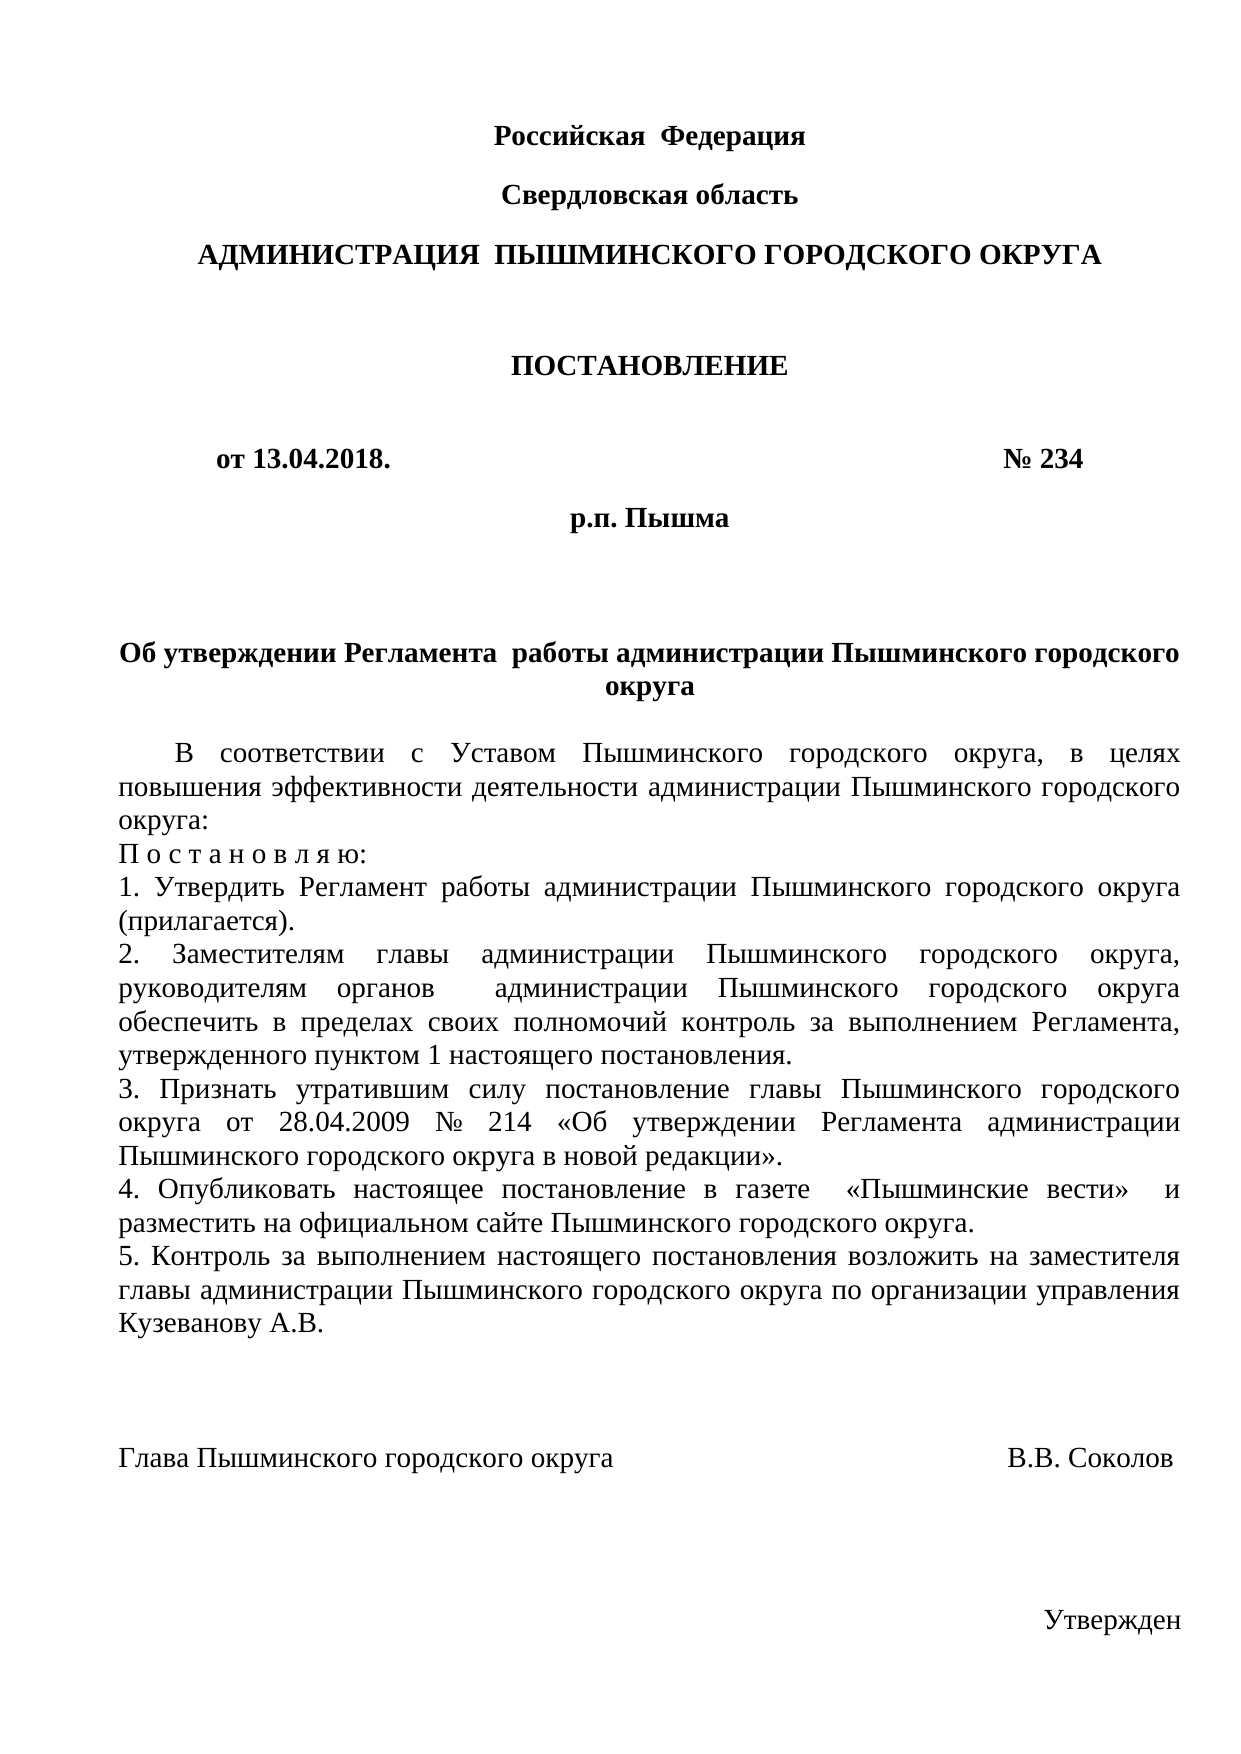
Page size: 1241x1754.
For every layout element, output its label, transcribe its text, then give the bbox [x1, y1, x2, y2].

text 5. Контроль за выполнением настоящего постановления возложить на заместителя главы администрации Пышминского городского округа по организации управления Кузеванову А.В. [118, 1238, 1181, 1339]
text АДМИНИСТРАЦИЯ ПЫШМИНСКОГО ГОРОДСКОГО ОКРУГА [118, 237, 1181, 270]
text 1. Утвердить Регламент работы администрации Пышминского городского округа (прилагается). [118, 869, 1181, 937]
text В соответствии с Уставом Пышминского городского округа, в целях повышения эффективности деятельности администрации Пышминского городского округа: [118, 735, 1181, 836]
text 4. Опубликовать настоящее постановление в газете «Пышминские вести» и разместить на официальном сайте Пышминского городского округа. [118, 1171, 1181, 1238]
text от 13.04.2018. № 234 [118, 441, 1181, 475]
subtitle ПОСТАНОВЛЕНИЕ [118, 348, 1181, 382]
text 3. Признать утратившим силу постановление главы Пышминского городского округа от 28.04.2009 № 214 «Об утверждении Регламента администрации Пышминского городского округа в новой редакции». [118, 1071, 1181, 1171]
text 2. Заместителям главы администрации Пышминского городского округа, руководителям органов администрации Пышминского городского округа обеспечить в пределах своих полномочий контроль за выполнением Регламента, утвержденного пунктом 1 настоящего постановления. [118, 937, 1181, 1071]
text Российская Федерация [118, 118, 1181, 152]
text П о с т а н о в л я ю: [118, 836, 1181, 869]
title р.п. Пышма [118, 501, 1181, 534]
text Свердловская область [118, 177, 1181, 211]
text Глава Пышминского городского округа В.В. Соколов [118, 1440, 1181, 1473]
text Об утверждении Регламента работы администрации Пышминского городского округа [118, 635, 1181, 702]
text Утвержден [118, 1602, 1181, 1635]
